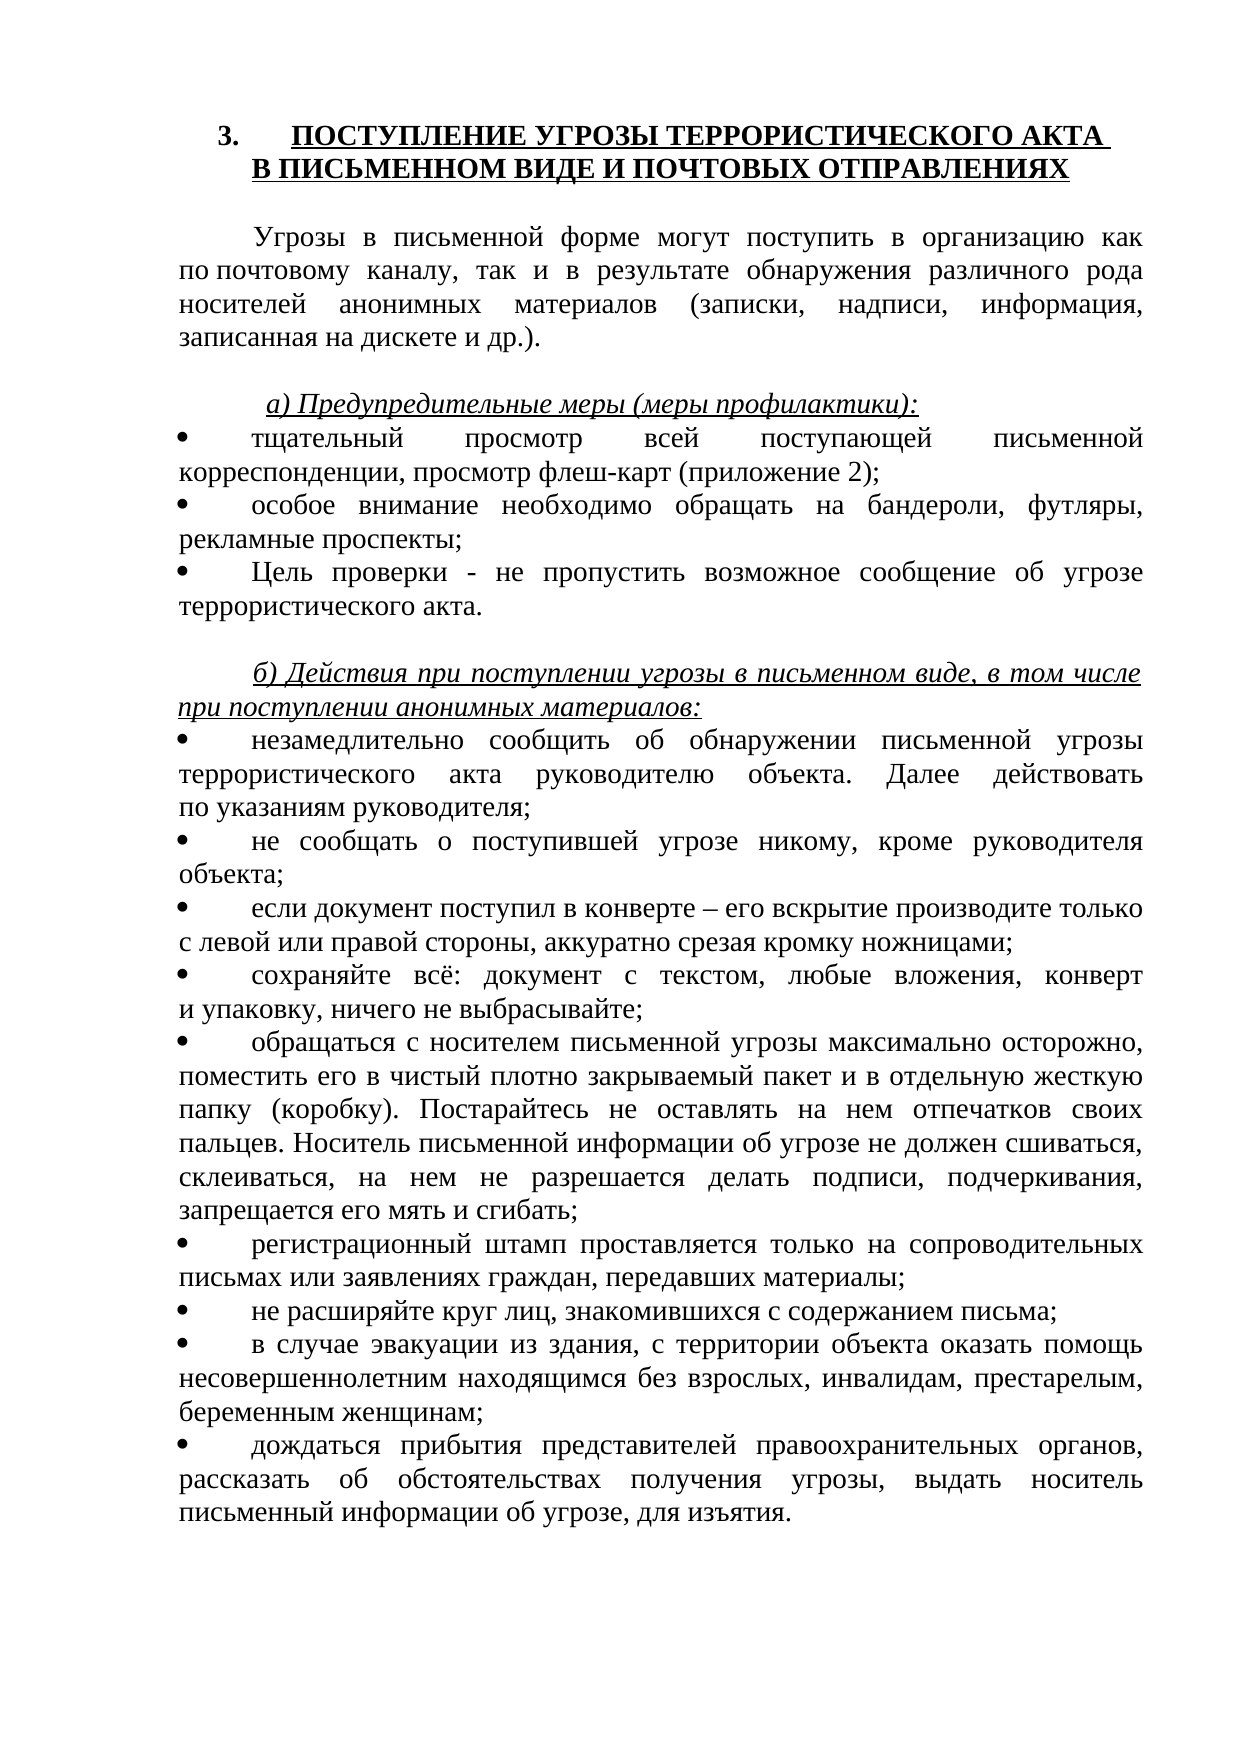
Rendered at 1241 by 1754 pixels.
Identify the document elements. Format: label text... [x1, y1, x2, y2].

list не расширяйте круг лиц, знакомившихся с содержанием письма; [177, 1293, 1144, 1327]
list незамедлительно сообщить об обнаружении письменной угрозы террористического акта руководителю объекта. Далее действовать по указаниям руководителя; [177, 722, 1144, 823]
list ПОСТУПЛЕНИЕ УГРОЗЫ ТЕРРОРИСТИЧЕСКОГО АКТА [177, 118, 1144, 152]
list В ПИСЬМЕННОМ ВИДЕ И ПОЧТОВЫХ ОТПРАВЛЕНИЯХ [177, 152, 1144, 185]
list в случае эвакуации из здания, с территории объекта оказать помощь несовершеннолетним находящимся без взрослых, инвалидам, престарелым, беременным женщинам; [177, 1327, 1144, 1427]
list обращаться с носителем письменной угрозы максимально осторожно, поместить его в чистый плотно закрываемый пакет и в отдельную жесткую папку (коробку). Постарайтесь не оставлять на нем отпечатков своих пальцев. Носитель письменной информации об угрозе не должен сшиваться, склеиваться, на нем не разрешается делать подписи, подчеркивания, запрещается его мять и сгибать; [177, 1024, 1144, 1226]
list регистрационный штамп проставляется только на сопроводительных письмах или заявлениях граждан, передавших материалы; [177, 1226, 1144, 1293]
list не сообщать о поступившей угрозе никому, кроме руководителя объекта; [177, 823, 1144, 890]
list если документ поступил в конверте – его вскрытие производите только с левой или правой стороны, аккуратно срезая кромку ножницами; [177, 890, 1144, 957]
text а) Предупредительные меры (меры профилактики): [192, 386, 1144, 420]
text Угрозы в письменной форме могут поступить в организацию как по почтовому каналу, так и в результате обнаружения различного рода носителей анонимных материалов (записки, надписи, информация, записанная на дискете и др.). [179, 219, 1144, 353]
list особое внимание необходимо обращать на бандероли, футляры, рекламные проспекты; [177, 487, 1144, 554]
text б) Действия при поступлении угрозы в письменном виде, в том числе при поступлении анонимных материалов: [177, 655, 1144, 722]
list тщательный просмотр всей поступающей письменной корреспонденции, просмотр флеш-карт (приложение 2); [177, 420, 1144, 487]
list сохраняйте всё: документ с текстом, любые вложения, конверт и упаковку, ничего не выбрасывайте; [177, 957, 1144, 1024]
list Цель проверки - не пропустить возможное сообщение об угрозе террористического акта. [177, 554, 1144, 622]
list дождаться прибытия представителей правоохранительных органов, рассказать об обстоятельствах получения угрозы, выдать носитель письменный информации об угрозе, для изъятия. [177, 1427, 1144, 1528]
